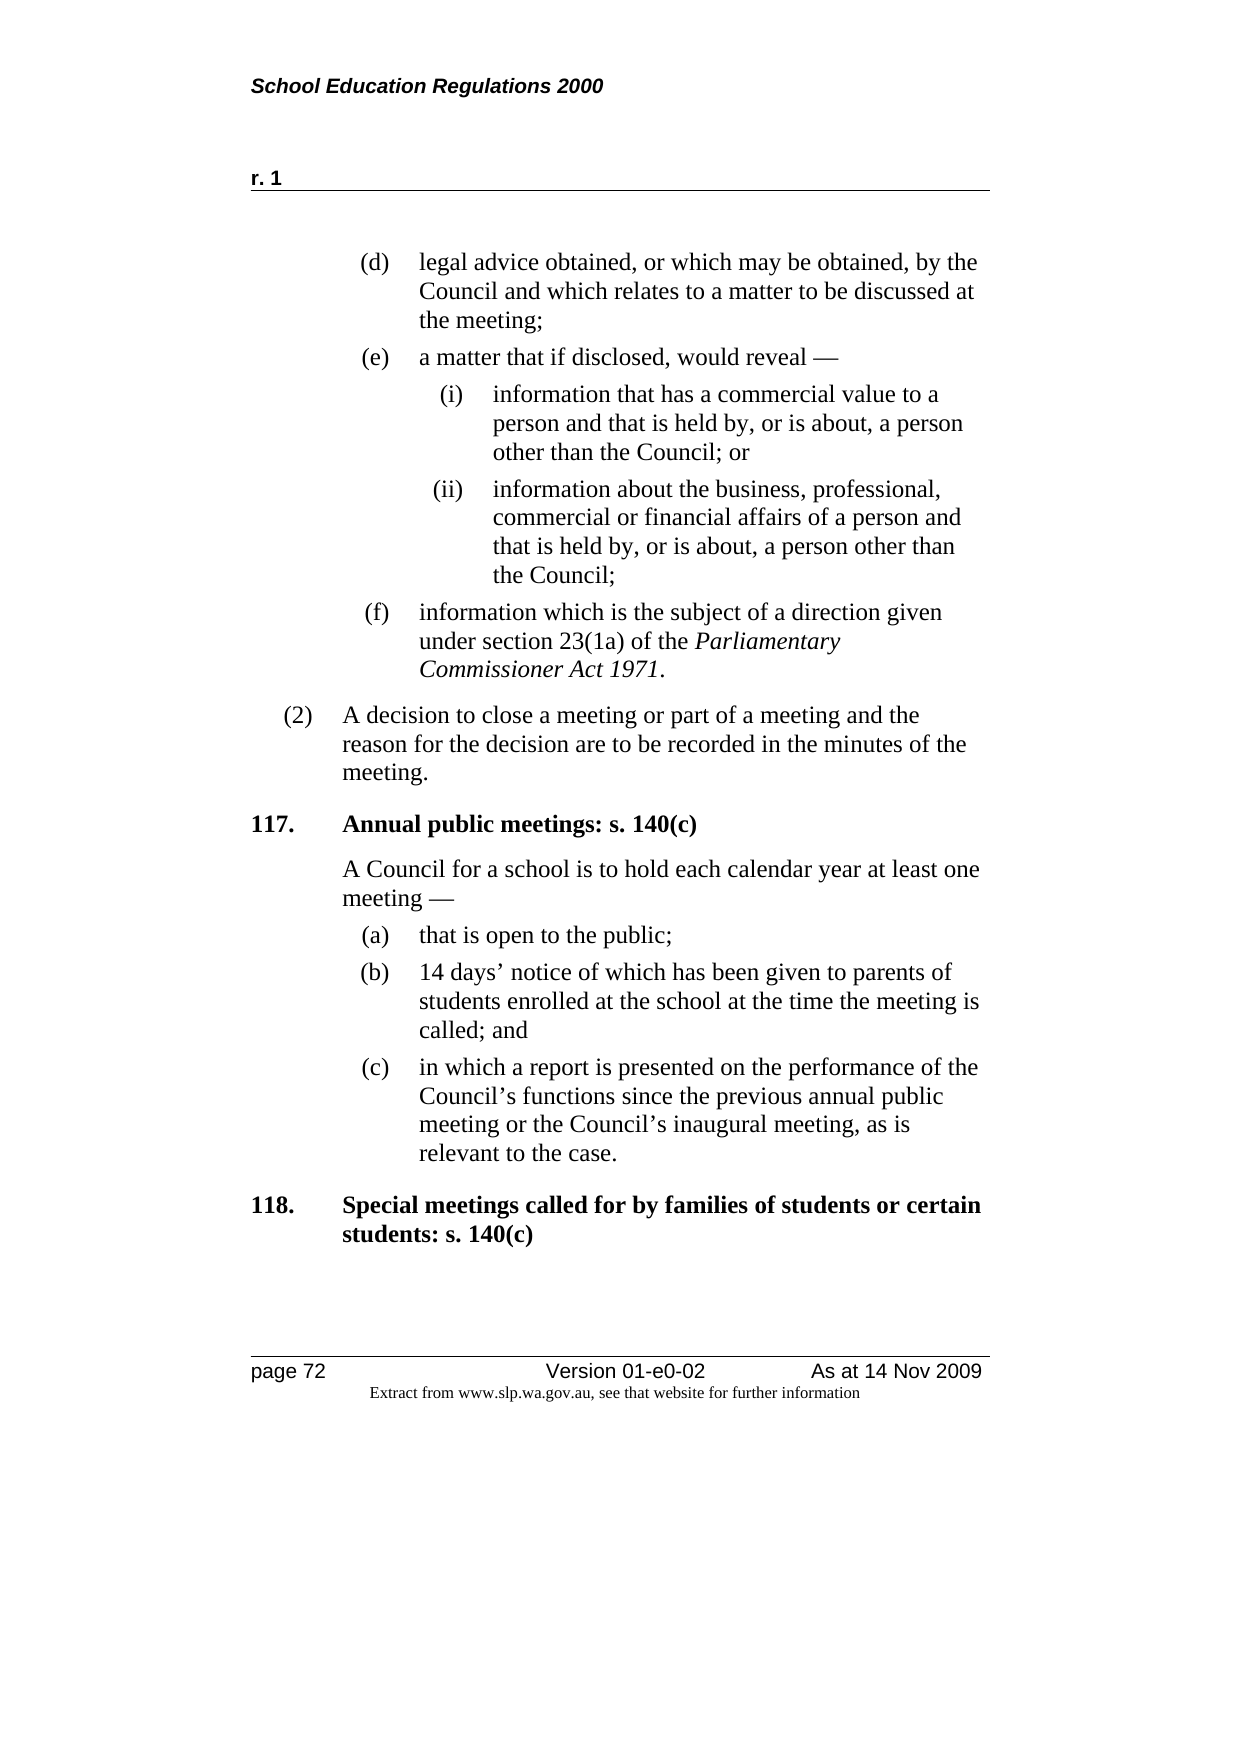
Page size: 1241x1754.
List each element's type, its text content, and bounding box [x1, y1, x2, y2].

text (e) a matter that if disclosed, would reveal — [251, 342, 990, 371]
text (f) information which is the subject of a direction given under section 23(1a) of the Parliamentary Commissioner Act 1971. [251, 597, 990, 683]
subtitle 118. Special meetings called for by families of students or certain students: s. 140(c) [251, 1190, 990, 1247]
text (2) A decision to close a meeting or part of a meeting and the reason for the decision are to be recorded in the minutes of the meeting. [251, 700, 990, 786]
text (c) in which a report is presented on the performance of the Council’s functions since the previous annual public meeting or the Council’s inaugural meeting, as is relevant to the case. [251, 1052, 990, 1167]
subtitle 117. Annual public meetings: s. 140(c) [251, 809, 990, 838]
text (i) information that has a commercial value to a person and that is held by, or is about, a person other than the Council; or [251, 379, 990, 465]
text (d) legal advice obtained, or which may be obtained, by the Council and which relates to a matter to be discussed at the meeting; [251, 247, 990, 334]
text (ii) information about the business, professional, commercial or financial affairs of a person and that is held by, or is about, a person other than the Council; [251, 474, 990, 589]
text (a) that is open to the public; [251, 920, 990, 949]
text A Council for a school is to hold each calendar year at least one meeting — [251, 854, 990, 912]
text (b) 14 days’ notice of which has been given to parents of students enrolled at the school at the time the meeting is called; and [251, 957, 990, 1044]
